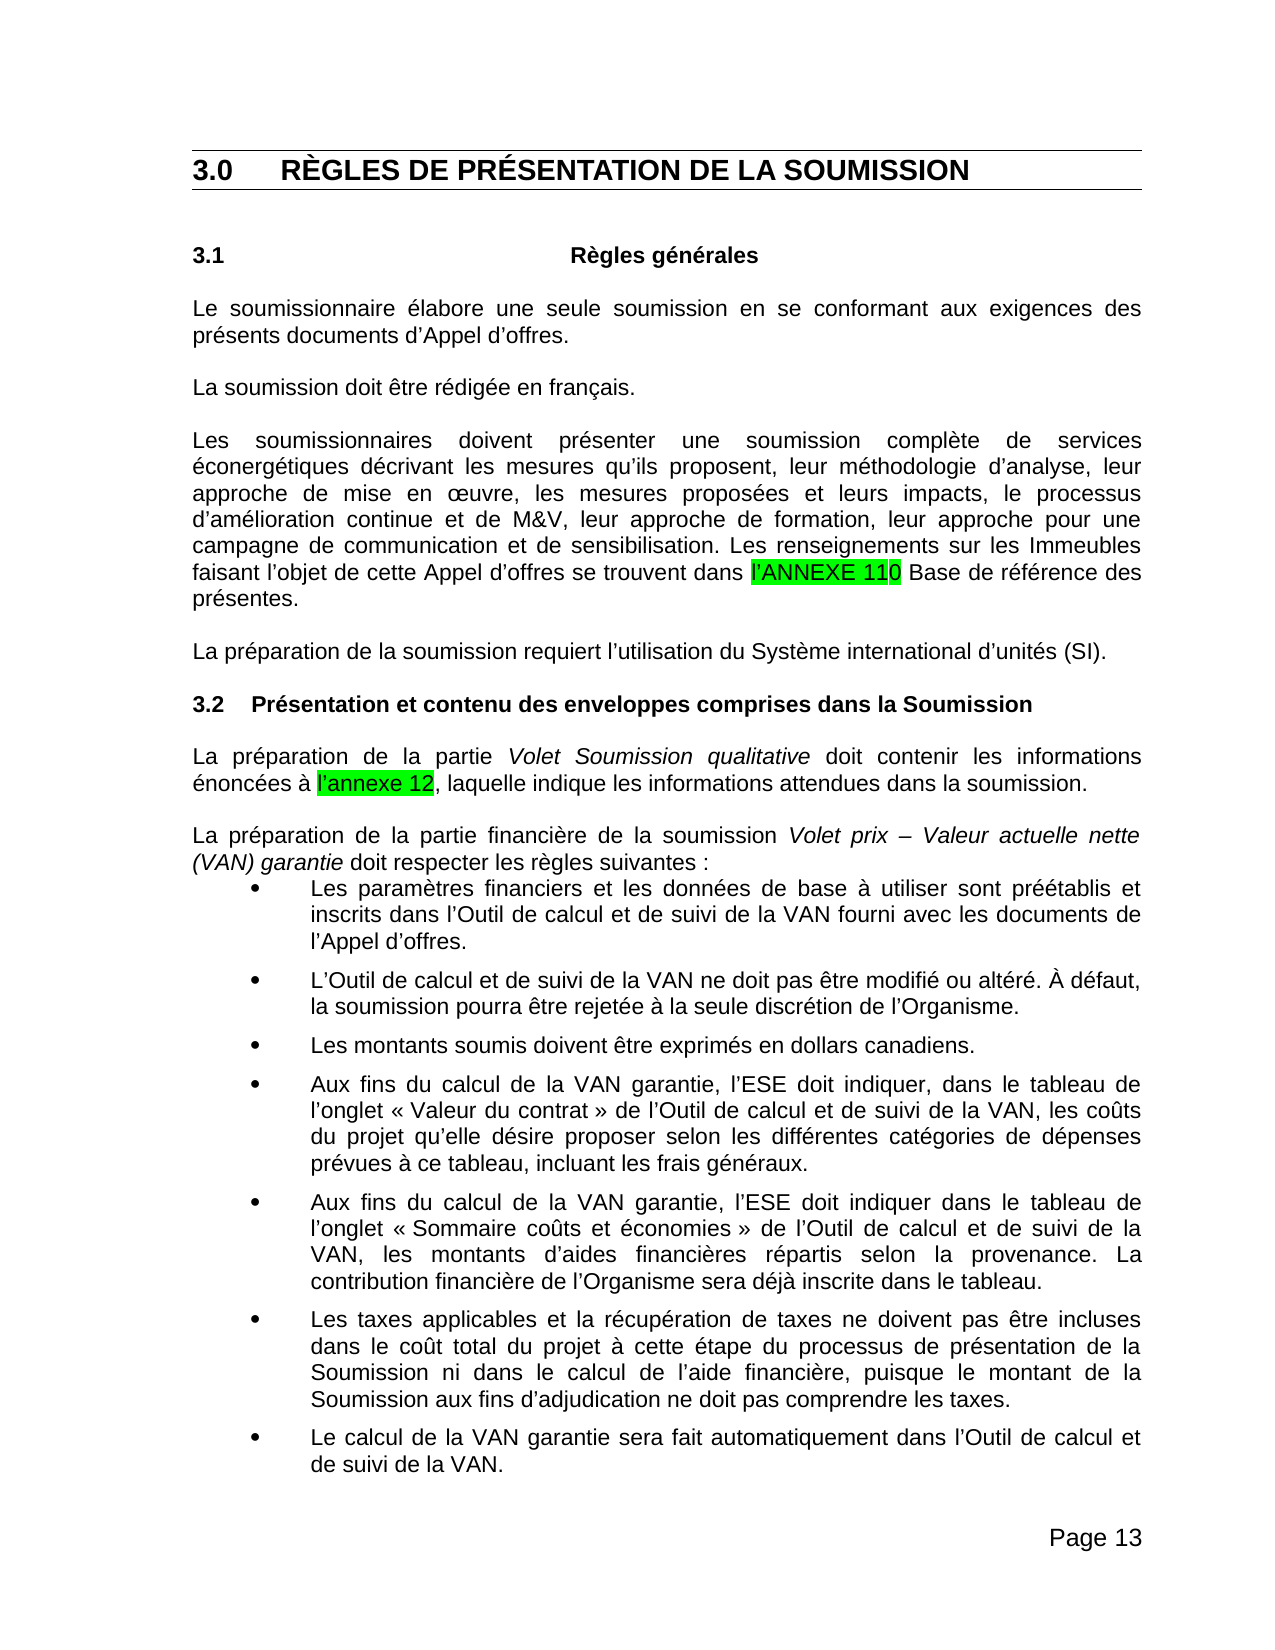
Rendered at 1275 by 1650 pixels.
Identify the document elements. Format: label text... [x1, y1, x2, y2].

text La soumission doit être rédigée en français. [192, 374, 1142, 401]
subtitle Règles générales [192, 242, 1142, 269]
list L’Outil de calcul et de suivi de la VAN ne doit pas être modifié ou altéré. À défaut, la soumission pourra être rejetée à la seule discrétion de l’Organisme. [251, 967, 1142, 1019]
text La préparation de la soumission requiert l’utilisation du Système international d’unités (SI). [192, 638, 1142, 664]
subtitle Présentation et contenu des enveloppes comprises dans la Soumission [192, 691, 1142, 717]
text Le soumissionnaire élabore une seule soumission en se conformant aux exigences des présents documents d’Appel d’offres. [192, 295, 1142, 348]
list Les montants soumis doivent être exprimés en dollars canadiens. [251, 1032, 1142, 1058]
list Les paramètres financiers et les données de base à utiliser sont préétablis et inscrits dans l’Outil de calcul et de suivi de la VAN fourni avec les documents de l’Appel d’offres. [251, 875, 1142, 954]
text La préparation de la partie financière de la soumission Volet prix – Valeur actuelle nette (VAN) garantie doit respecter les règles suivantes : [192, 822, 1142, 875]
list Les taxes applicables et la récupération de taxes ne doivent pas être incluses dans le coût total du projet à cette étape du processus de présentation de la Soumission ni dans le calcul de l’aide financière, puisque le montant de la Soumission aux fins d’adjudication ne doit pas comprendre les taxes. [251, 1306, 1142, 1412]
list Aux fins du calcul de la VAN garantie, l’ESE doit indiquer dans le tableau de l’onglet « Sommaire coûts et économies » de l’Outil de calcul et de suivi de la VAN, les montants d’aides financières répartis selon la provenance. La contribution financière de l’Organisme sera déjà inscrite dans le tableau. [251, 1188, 1142, 1294]
text La préparation de la partie Volet Soumission qualitative doit contenir les informations énoncées à l’annexe 12, laquelle indique les informations attendues dans la soumission. [192, 743, 1142, 796]
text Les soumissionnaires doivent présenter une soumission complète de services éconergétiques décrivant les mesures qu’ils proposent, leur méthodologie d’analyse, leur approche de mise en œuvre, les mesures proposées et leurs impacts, le processus d’amélioration continue et de M&V, leur approche de formation, leur approche pour une campagne de communication et de sensibilisation. Les renseignements sur les Immeubles faisant l’objet de cette Appel d’offres se trouvent dans l’annexe 110 Base de référence des présentes. [192, 427, 1142, 611]
subtitle RÈgles de présentation de la soumission [192, 151, 1142, 189]
list Aux fins du calcul de la VAN garantie, l’ESE doit indiquer, dans le tableau de l’onglet « Valeur du contrat » de l’Outil de calcul et de suivi de la VAN, les coûts du projet qu’elle désire proposer selon les différentes catégories de dépenses prévues à ce tableau, incluant les frais généraux. [251, 1071, 1142, 1176]
list Le calcul de la VAN garantie sera fait automatiquement dans l’Outil de calcul et de suivi de la VAN. [251, 1424, 1142, 1477]
